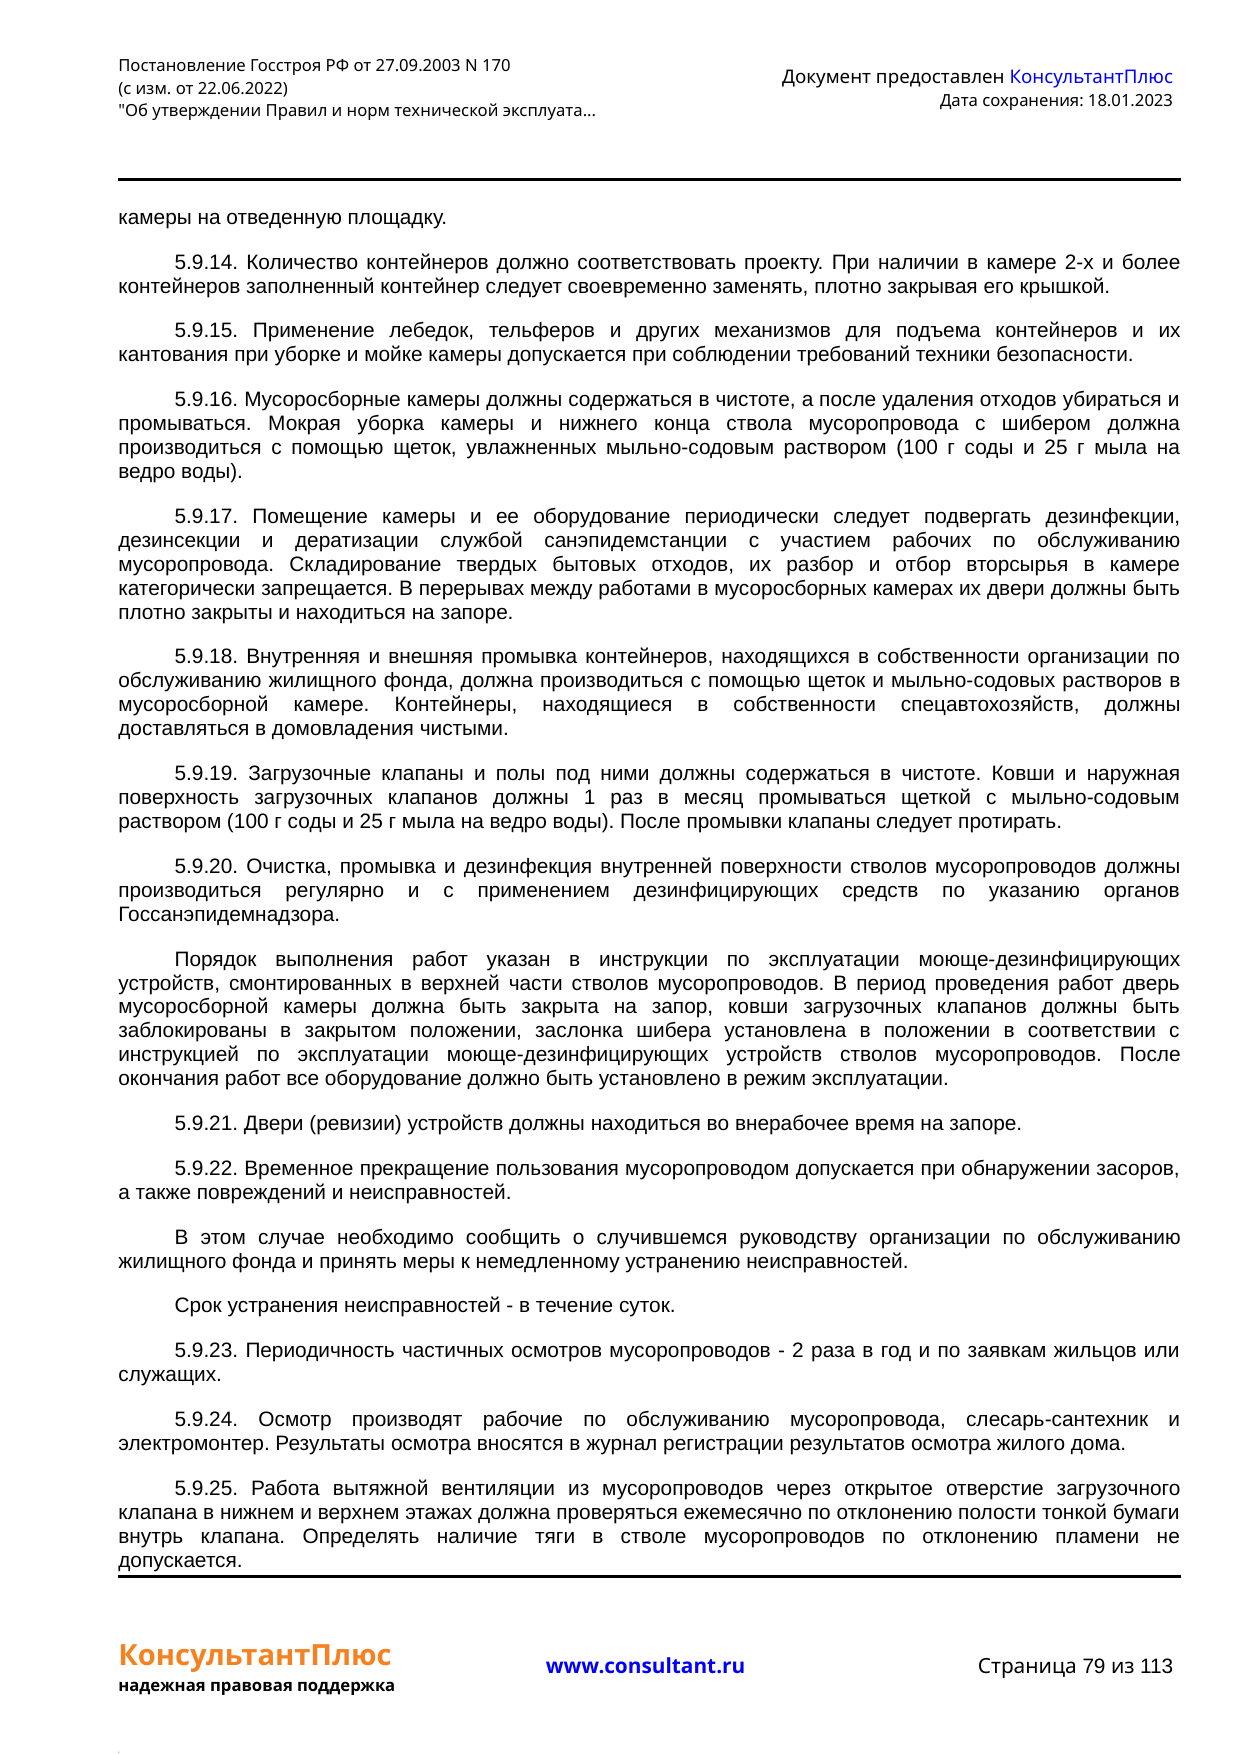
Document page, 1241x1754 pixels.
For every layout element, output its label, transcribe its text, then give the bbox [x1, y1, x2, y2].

text 5.9.22. Временное прекращение пользования мусоропроводом допускается при обнаружении засоров, а также повреждений и неисправностей. [118, 1156, 1181, 1204]
text 5.9.16. Мусоросборные камеры должны содержаться в чистоте, а после удаления отходов убираться и промываться. Мокрая уборка камеры и нижнего конца ствола мусоропровода с шибером должна производиться с помощью щеток, увлажненных мыльно-содовым раствором (100 г соды и 25 г мыла на ведро воды). [118, 387, 1181, 483]
text 5.9.25. Работа вытяжной вентиляции из мусоропроводов через открытое отверстие загрузочного клапана в нижнем и верхнем этажах должна проверяться ежемесячно по отклонению полости тонкой бумаги внутрь клапана. Определять наличие тяги в стволе мусоропроводов по отклонению пламени не допускается. [118, 1476, 1181, 1571]
text 5.9.23. Периодичность частичных осмотров мусоропроводов - 2 раза в год и по заявкам жильцов или служащих. [118, 1338, 1181, 1386]
text В этом случае необходимо сообщить о случившемся руководству организации по обслуживанию жилищного фонда и принять меры к немедленному устранению неисправностей. [118, 1224, 1181, 1272]
text Порядок выполнения работ указан в инструкции по эксплуатации моюще-дезинфицирующих устройств, смонтированных в верхней части стволов мусоропроводов. В период проведения работ дверь мусоросборной камеры должна быть закрыта на запор, ковши загрузочных клапанов должны быть заблокированы в закрытом положении, заслонка шибера установлена в положении в соответствии с инструкцией по эксплуатации моюще-дезинфицирующих устройств стволов мусоропроводов. После окончания работ все оборудование должно быть установлено в режим эксплуатации. [118, 946, 1181, 1090]
text 5.9.14. Количество контейнеров должно соответствовать проекту. При наличии в камере 2-х и более контейнеров заполненный контейнер следует своевременно заменять, плотно закрывая его крышкой. [118, 249, 1181, 297]
text Срок устранения неисправностей - в течение суток. [118, 1293, 1181, 1317]
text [118, 205, 1181, 229]
text 5.9.24. Осмотр производят рабочие по обслуживанию мусоропровода, слесарь-сантехник и электромонтер. Результаты осмотра вносятся в журнал регистрации результатов осмотра жилого дома. [118, 1407, 1181, 1455]
text 5.9.20. Очистка, промывка и дезинфекция внутренней поверхности стволов мусоропроводов должны производиться регулярно и с применением дезинфицирующих средств по указанию органов Госсанэпидемнадзора. [118, 854, 1181, 926]
text 5.9.15. Применение лебедок, тельферов и других механизмов для подъема контейнеров и их кантования при уборке и мойке камеры допускается при соблюдении требований техники безопасности. [118, 318, 1181, 366]
text 5.9.19. Загрузочные клапаны и полы под ними должны содержаться в чистоте. Ковши и наружная поверхность загрузочных клапанов должны 1 раз в месяц промываться щеткой с мыльно-содовым раствором (100 г соды и 25 г мыла на ведро воды). После промывки клапаны следует протирать. [118, 761, 1181, 833]
text 5.9.17. Помещение камеры и ее оборудование периодически следует подвергать дезинфекции, дезинсекции и дератизации службой санэпидемстанции с участием рабочих по обслуживанию мусоропровода. Складирование твердых бытовых отходов, их разбор и отбор вторсырья в камере категорически запрещается. В перерывах между работами в мусоросборных камерах их двери должны быть плотно закрыты и находиться на запоре. [118, 504, 1181, 623]
text 5.9.21. Двери (ревизии) устройств должны находиться во внерабочее время на запоре. [118, 1111, 1181, 1135]
text 5.9.18. Внутренняя и внешняя промывка контейнеров, находящихся в собственности организации по обслуживанию жилищного фонда, должна производиться с помощью щеток и мыльно-содовых растворов в мусоросборной камере. Контейнеры, находящиеся в собственности спецавтохозяйств, должны доставляться в домовладения чистыми. [118, 644, 1181, 740]
